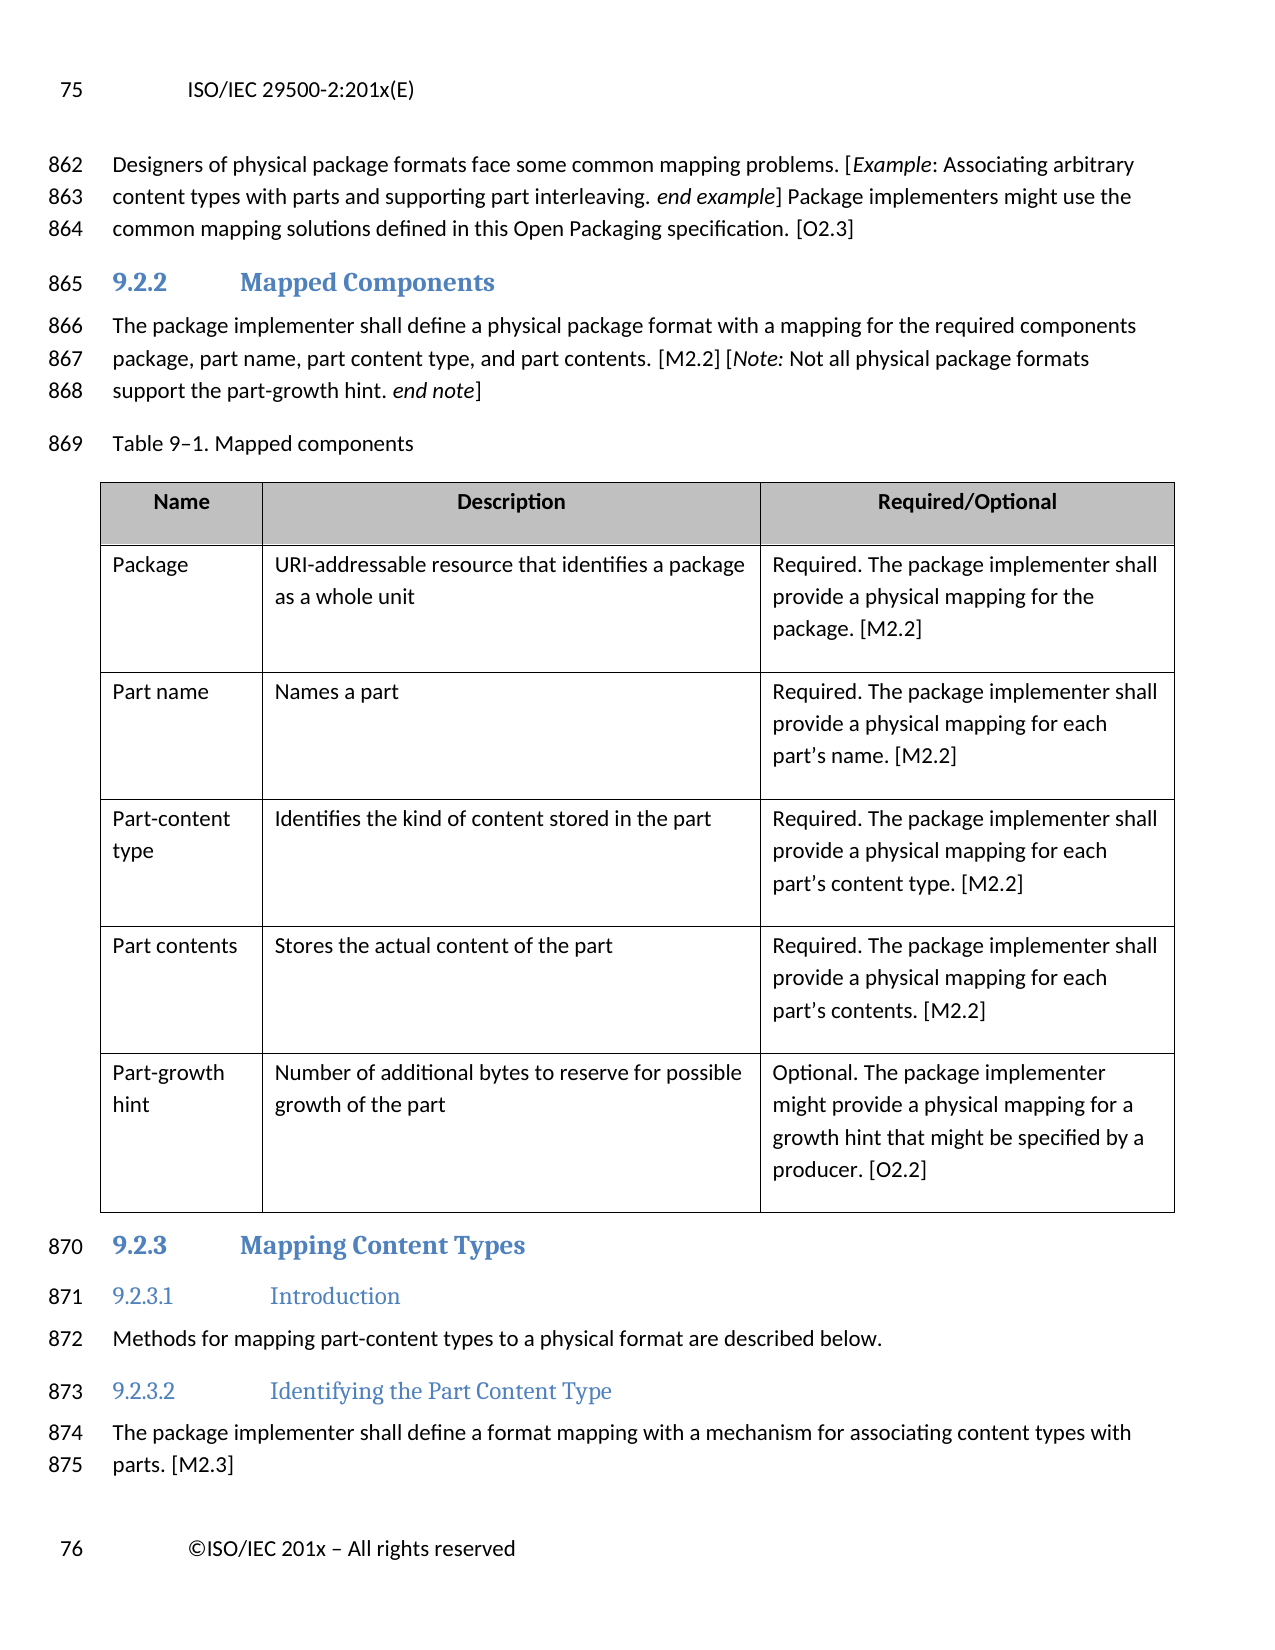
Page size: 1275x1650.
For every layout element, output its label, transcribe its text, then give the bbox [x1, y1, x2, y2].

table_cell Part name [101, 673, 262, 799]
table_cell Required. The package implementer shall provide a physical mapping for each part’s contents. [M2.2] [761, 927, 1174, 1053]
text The package implementer shall define a physical package format with a mapping for the required components package, part name, part content type, and part contents. [M2.2] [Note: Not all physical package formats support the part-growth hint. end note] [112, 311, 1162, 404]
table_cell Optional. The package implementer might provide a physical mapping for a growth hint that might be specified by a producer. [O2.2] [761, 1054, 1174, 1212]
text Designers of physical package formats face some common mapping problems. [Example: Associating arbitrary content types with parts and supporting part interleaving. end example] Package implementers might use the common mapping solutions defined in this Open Packaging specification. [O2.3] [112, 150, 1162, 242]
table_cell Identifies the kind of content stored in the part [263, 800, 760, 926]
table_cell Required. The package implementer shall provide a physical mapping for the package. [M2.2] [761, 546, 1174, 672]
subtitle Identifying the Part Content Type [112, 1377, 1162, 1405]
table_cell Part-growth hint [101, 1054, 262, 1212]
subtitle Mapped Components [112, 267, 1162, 298]
table_cell Number of additional bytes to reserve for possible growth of the part [263, 1054, 760, 1212]
table_cell Stores the actual content of the part [263, 927, 760, 1053]
table_cell Required. The package implementer shall provide a physical mapping for each part’s name. [M2.2] [761, 673, 1174, 799]
table_cell Part contents [101, 927, 262, 1053]
text The package implementer shall define a format mapping with a mechanism for associating content types with parts. [M2.3] [112, 1418, 1162, 1478]
table_cell Part-content type [101, 800, 262, 926]
subtitle Introduction [112, 1282, 1162, 1311]
text Table 9–1. Mapped components [112, 429, 1162, 457]
table_header Required/Optional [761, 483, 1174, 544]
table_cell Package [101, 546, 262, 672]
text Methods for mapping part-content types to a physical format are described below. [112, 1324, 1162, 1352]
table_cell URI-addressable resource that identifies a package as a whole unit [263, 546, 760, 672]
table_cell Required. The package implementer shall provide a physical mapping for each part’s content type. [M2.2] [761, 800, 1174, 926]
table_header Name [101, 483, 262, 544]
subtitle Mapping Content Types [112, 1230, 1162, 1261]
table_header Description [263, 483, 760, 544]
table_cell Names a part [263, 673, 760, 799]
